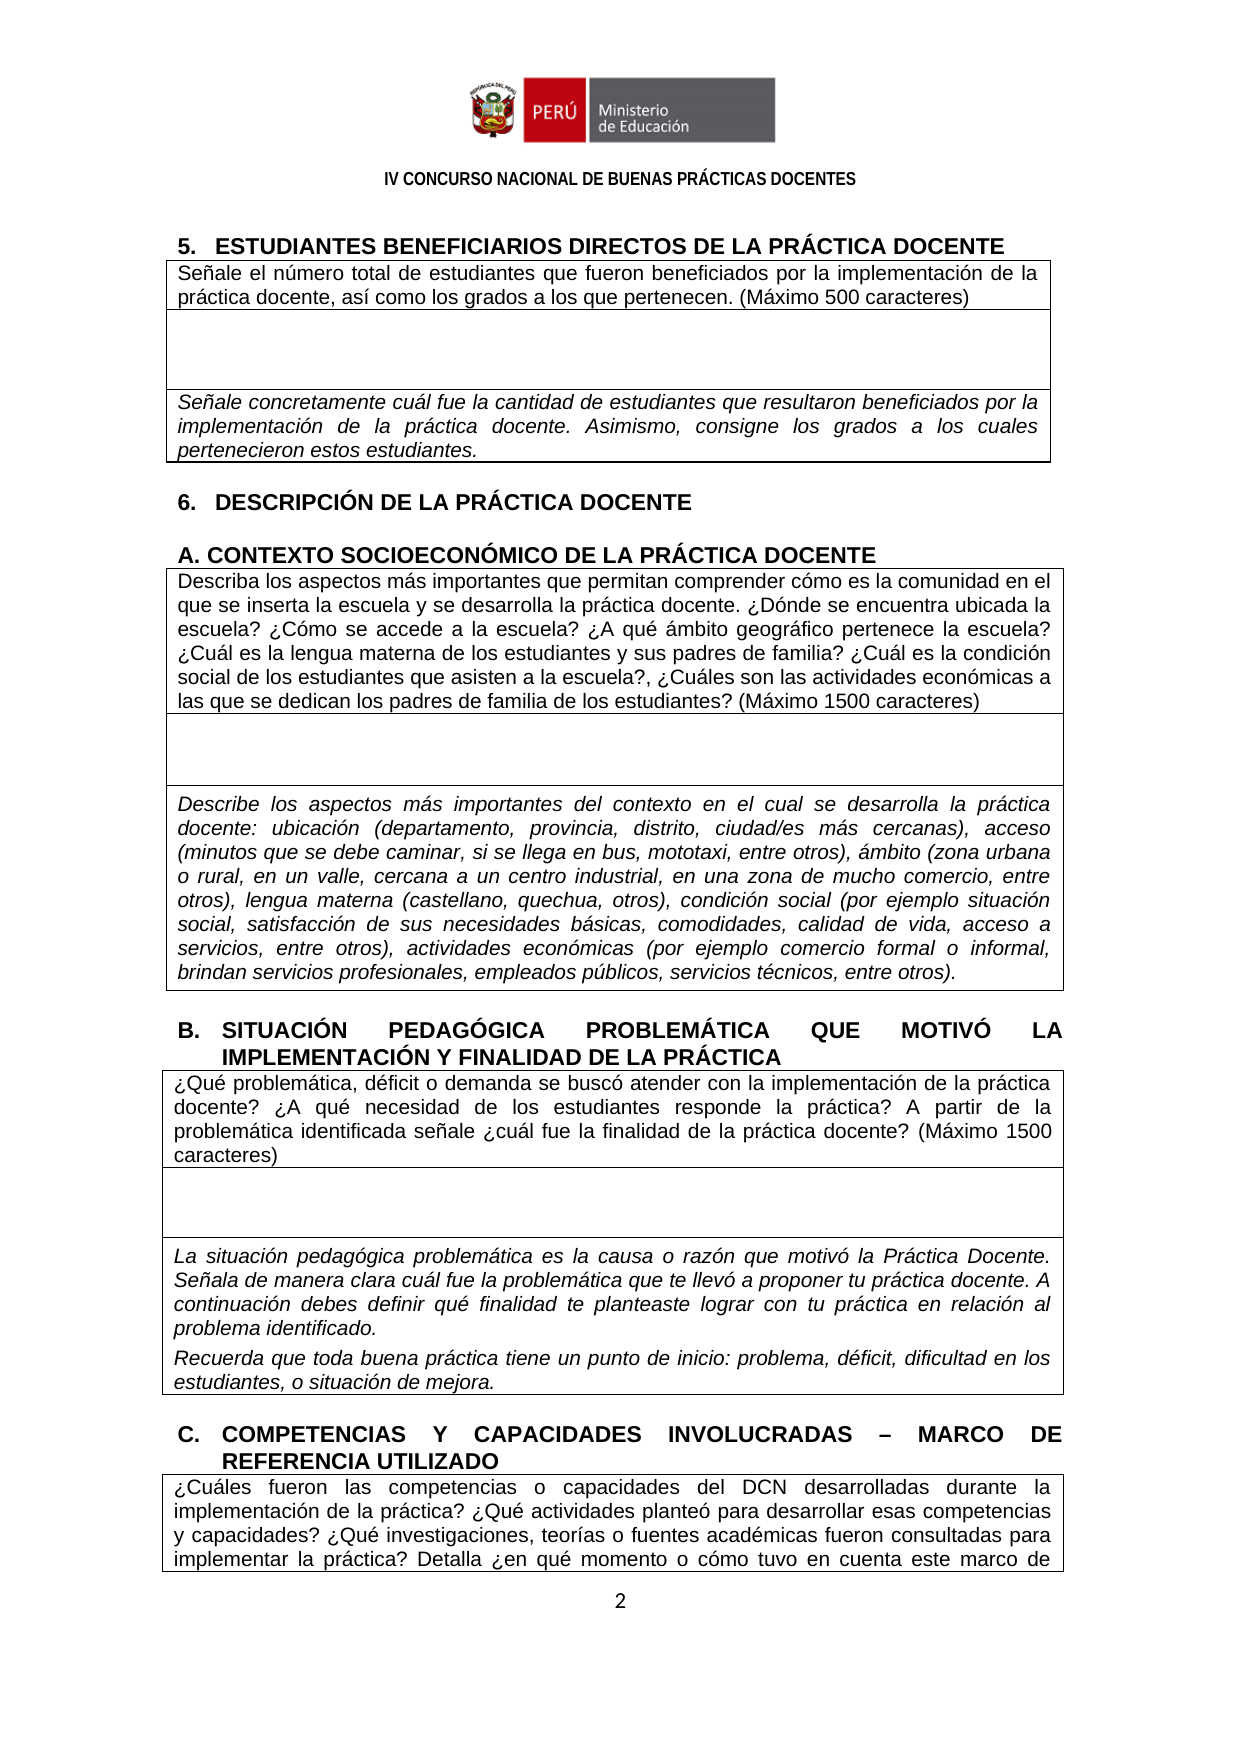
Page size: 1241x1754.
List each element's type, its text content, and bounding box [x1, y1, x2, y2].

table_cell Describe los aspectos más importantes del contexto en el cual se desarrolla la práctica docente: ubicación (departamento, provincia, distrito, ciudad/es más cercanas), acceso (minutos que se debe caminar, si se llega en bus, mototaxi, entre otros), ámbito (zona urbana o rural, en un valle, cercana a un centro industrial, en una zona de mucho comercio, entre otros), lengua materna (castellano, quechua, otros), condición social (por ejemplo situación social, satisfacción de sus necesidades básicas, comodidades, calidad de vida, acceso a servicios, entre otros), actividades económicas (por ejemplo comercio formal o informal, brindan servicios profesionales, empleados públicos, servicios técnicos, entre otros). [167, 786, 1063, 990]
picture [462, 73, 778, 147]
table_cell [167, 714, 1063, 784]
table_cell [163, 1168, 1063, 1237]
list SITUACIÓN PEDAGÓGICA PROBLEMÁTICA QUE MOTIVÓ LA IMPLEMENTACIÓN Y FINALIDAD DE LA PRÁCTICA [177, 1017, 1063, 1070]
table_header ¿Qué problemática, déficit o demanda se buscó atender con la implementación de la práctica docente? ¿A qué necesidad de los estudiantes responde la práctica? A partir de la problemática identificada señale ¿cuál fue la finalidad de la práctica docente? (Máximo 1500 caracteres) [163, 1071, 1063, 1167]
table_header Señale el número total de estudiantes que fueron beneficiados por la implementación de la práctica docente, así como los grados a los que pertenecen. (Máximo 500 caracteres) [167, 261, 1050, 308]
list DESCRIPCIÓN DE LA PRÁCTICA DOCENTE [177, 489, 1063, 515]
list ESTUDIANTES BENEFICIARIOS DIRECTOS DE LA PRÁCTICA DOCENTE [177, 233, 1063, 259]
list CONTEXTO SOCIOECONÓMICO DE LA PRÁCTICA DOCENTE [177, 542, 1063, 568]
table_header Describa los aspectos más importantes que permitan comprender cómo es la comunidad en el que se inserta la escuela y se desarrolla la práctica docente. ¿Dónde se encuentra ubicada la escuela? ¿Cómo se accede a la escuela? ¿A qué ámbito geográfico pertenece la escuela? ¿Cuál es la lengua materna de los estudiantes y sus padres de familia? ¿Cuál es la condición social de los estudiantes que asisten a la escuela?, ¿Cuáles son las actividades económicas a las que se dedican los padres de familia de los estudiantes? (Máximo 1500 caracteres) [167, 569, 1063, 713]
table_cell Señale concretamente cuál fue la cantidad de estudiantes que resultaron beneficiados por la implementación de la práctica docente. Asimismo, consigne los grados a los cuales pertenecieron estos estudiantes. [167, 390, 1050, 461]
list COMPETENCIAS Y CAPACIDADES INVOLUCRADAS – MARCO DE REFERENCIA UTILIZADO [177, 1421, 1063, 1474]
table_cell [167, 310, 1050, 388]
table_cell La situación pedagógica problemática es la causa o razón que motivó la Práctica Docente. Señala de manera clara cuál fue la problemática que te llevó a proponer tu práctica docente. A continuación debes definir qué finalidad te planteaste lograr con tu práctica en relación al problema identificado. Recuerda que toda buena práctica tiene un punto de inicio: problema, déficit, dificultad en los estudiantes, o situación de mejora. [163, 1238, 1063, 1394]
